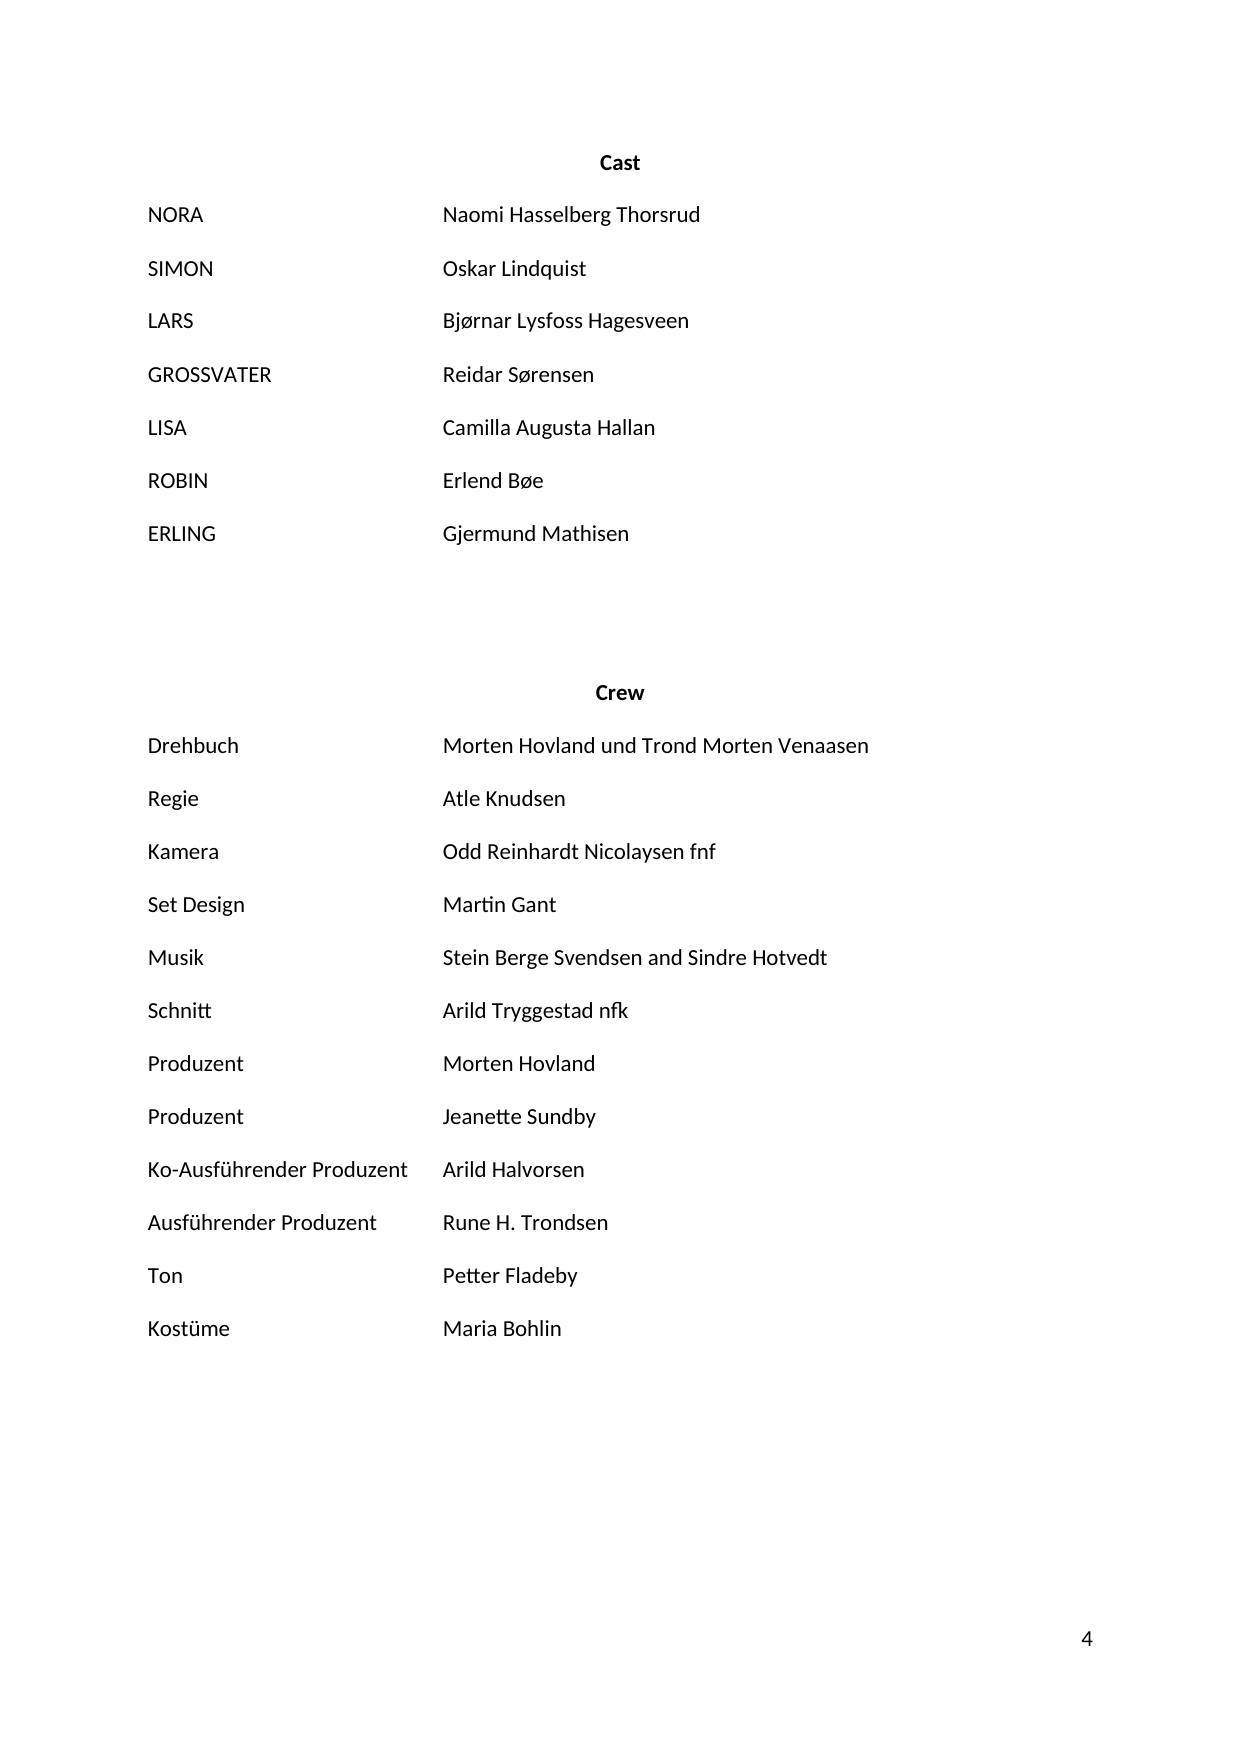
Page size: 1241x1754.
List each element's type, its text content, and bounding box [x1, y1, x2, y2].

text Ko-Ausführender Produzent Arild Halvorsen [148, 1155, 1093, 1183]
text Crew [148, 678, 1093, 706]
text NORA Naomi Hasselberg Thorsrud [148, 201, 1093, 229]
text Musik Stein Berge Svendsen and Sindre Hotvedt [148, 943, 1093, 971]
text Regie Atle Knudsen [148, 784, 1093, 812]
text Kamera Odd Reinhardt Nicolaysen fnf [148, 837, 1093, 865]
text Cast [148, 148, 1093, 176]
text Produzent Morten Hovland [148, 1049, 1093, 1077]
text ROBIN Erlend Bøe [148, 466, 1093, 494]
text Schnitt Arild Tryggestad nfk [148, 996, 1093, 1024]
text Kostüme Maria Bohlin [148, 1314, 1093, 1342]
text LISA Camilla Augusta Hallan [148, 413, 1093, 441]
text Produzent Jeanette Sundby [148, 1102, 1093, 1130]
text ERLING Gjermund Mathisen [148, 519, 1093, 547]
text GROSSVATER Reidar Sørensen [148, 360, 1093, 388]
text Ausführender Produzent Rune H. Trondsen [148, 1208, 1093, 1236]
text LARS Bjørnar Lysfoss Hagesveen [148, 307, 1093, 335]
text SIMON Oskar Lindquist [148, 254, 1093, 282]
text Drehbuch Morten Hovland und Trond Morten Venaasen [148, 731, 1093, 759]
text Ton Petter Fladeby [148, 1261, 1093, 1289]
text Set Design Martin Gant [148, 890, 1093, 918]
